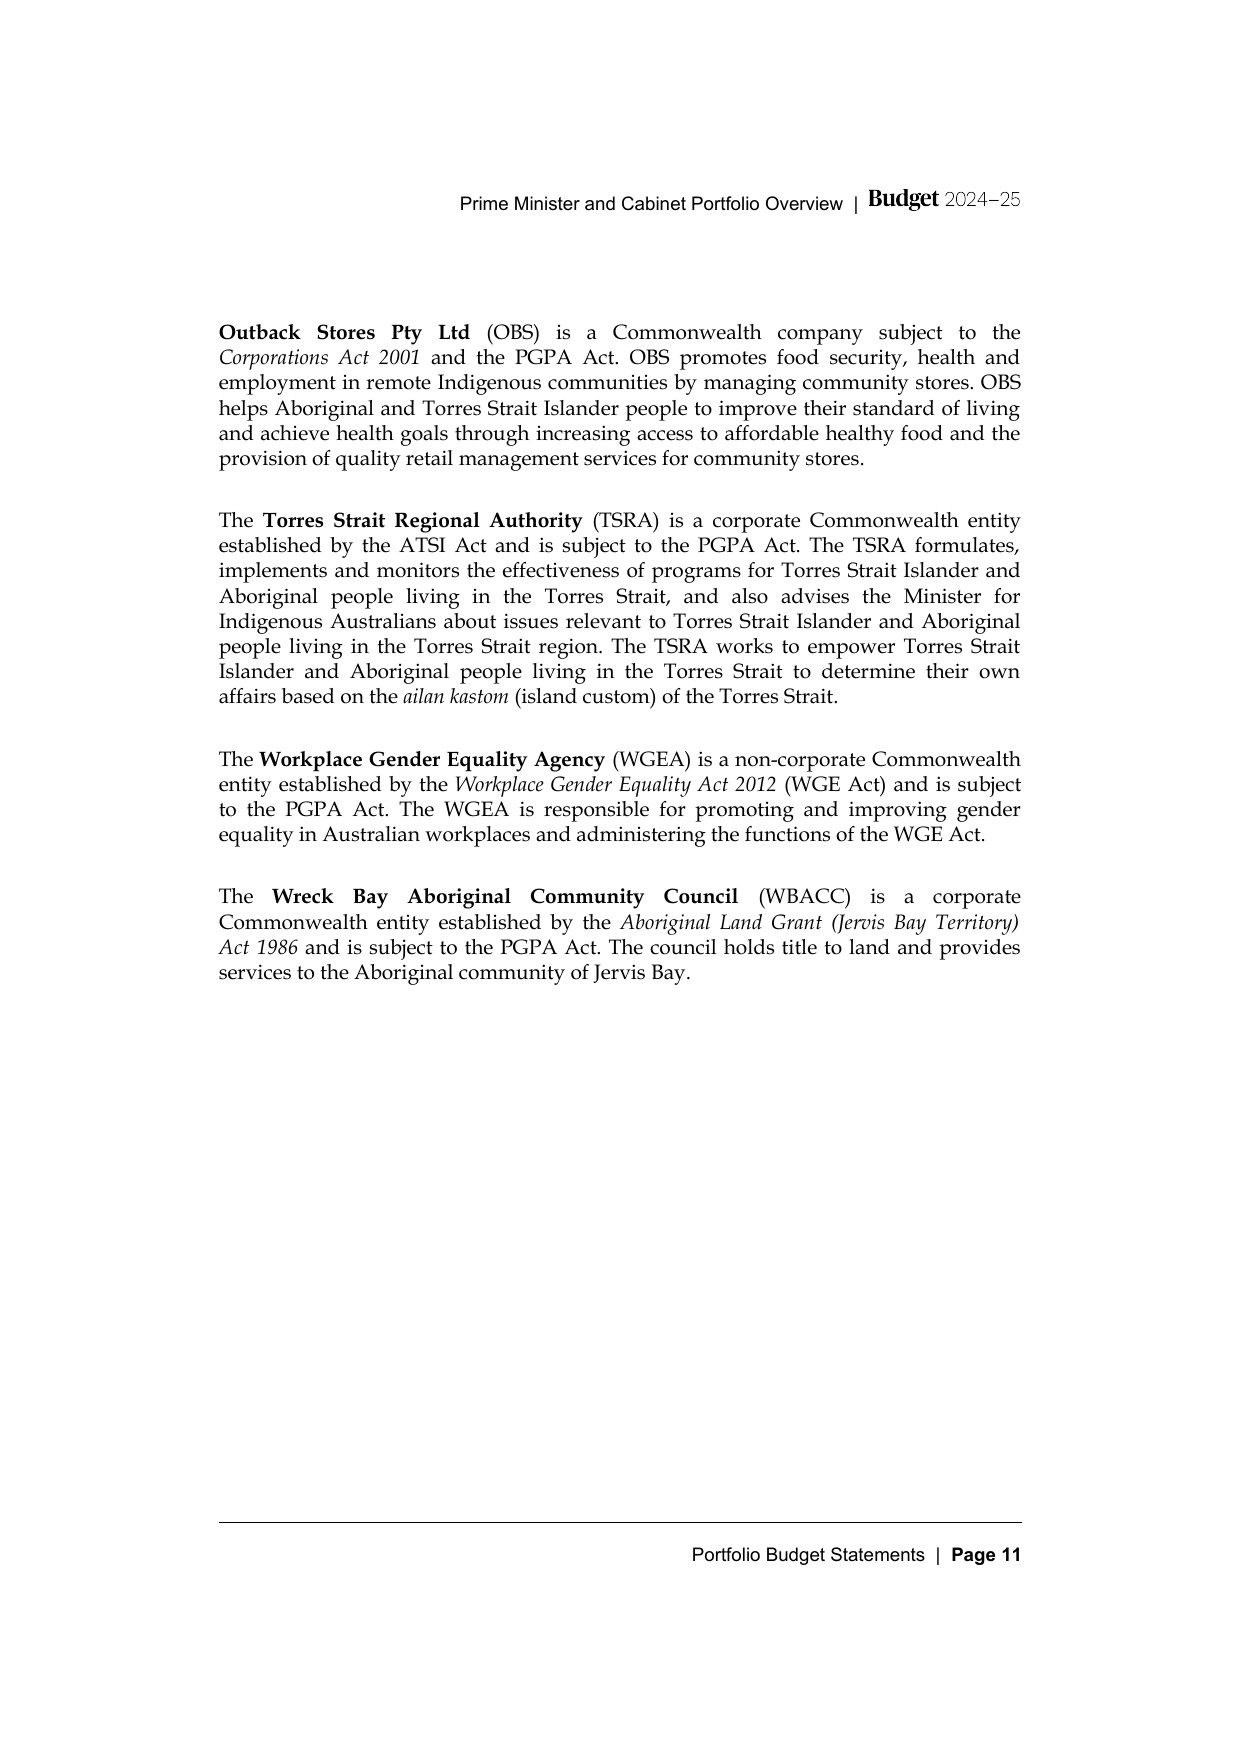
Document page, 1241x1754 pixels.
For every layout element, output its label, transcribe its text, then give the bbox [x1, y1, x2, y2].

picture [868, 189, 1020, 211]
subtitle The Wreck Bay Aboriginal Community Council (WBACC) is a corporate Commonwealth entity established by the Aboriginal Land Grant (Jervis Bay Territory) Act 1986 and is subject to the PGPA Act. The council holds title to land and provides services to the Aboriginal community of Jervis Bay. [218, 885, 1022, 985]
subtitle The Torres Strait Regional Authority (TSRA) is a corporate Commonwealth entity established by the ATSI Act and is subject to the PGPA Act. The TSRA formulates, implements and monitors the effectiveness of programs for Torres Strait Islander and Aboriginal people living in the Torres Strait, and also advises the Minister for Indigenous Australians about issues relevant to Torres Strait Islander and Aboriginal people living in the Torres Strait region. The TSRA works to empower Torres Strait Islander and Aboriginal people living in the Torres Strait to determine their own affairs based on the ailan kastom (island custom) of the Torres Strait. [218, 508, 1022, 709]
subtitle Outback Stores Pty Ltd (OBS) is a Commonwealth company subject to the Corporations Act 2001 and the PGPA Act. OBS promotes food security, health and employment in remote Indigenous communities by managing community stores. OBS helps Aboriginal and Torres Strait Islander people to improve their standard of living and achieve health goals through increasing access to affordable healthy food and the provision of quality retail management services for community stores. [218, 320, 1022, 471]
subtitle The Workplace Gender Equality Agency (WGEA) is a non-corporate Commonwealth entity established by the Workplace Gender Equality Act 2012 (WGE Act) and is subject to the PGPA Act. The WGEA is responsible for promoting and improving gender equality in Australian workplaces and administering the functions of the WGE Act. [218, 747, 1022, 847]
